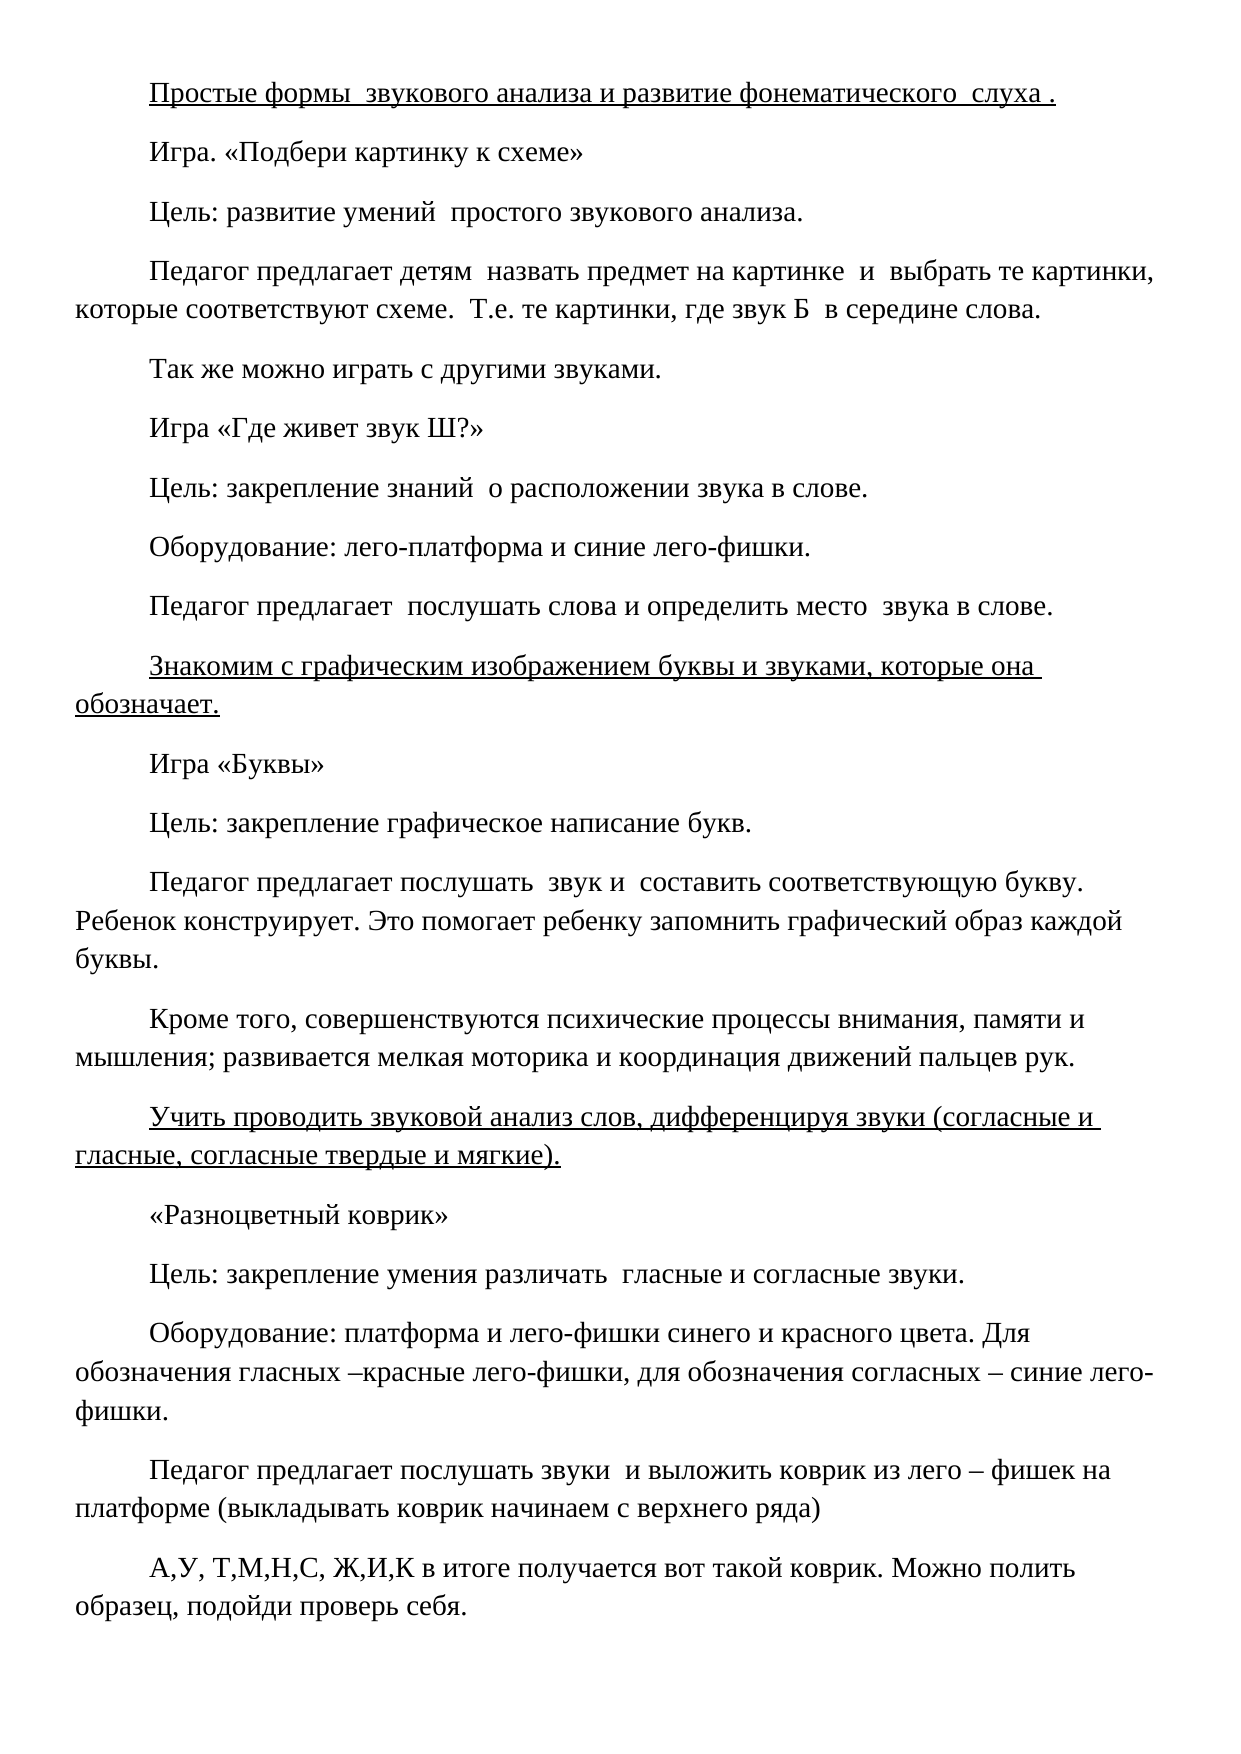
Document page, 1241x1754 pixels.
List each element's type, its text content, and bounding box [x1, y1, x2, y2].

text Игра «Буквы» [75, 746, 1165, 779]
text «Разноцветный коврик» [75, 1197, 1165, 1230]
text Педагог предлагает детям назвать предмет на картинке и выбрать те картинки, которые соответствуют схеме. Т.е. те картинки, где звук Б в середине слова. [75, 253, 1165, 325]
text Цель: закрепление умения различать гласные и согласные звуки. [75, 1256, 1165, 1290]
text Оборудование: платформа и лего-фишки синего и красного цвета. Для обозначения гласных –красные лего-фишки, для обозначения согласных – синие лего-фишки. [75, 1316, 1165, 1426]
text Так же можно играть с другими звуками. [75, 351, 1165, 384]
text Простые формы звукового анализа и развитие фонематического слуха . [75, 75, 1165, 108]
text Учить проводить звуковой анализ слов, дифференцируя звуки (согласные и гласные, согласные твердые и мягкие). [75, 1099, 1165, 1171]
text Педагог предлагает послушать слова и определить место звука в слове. [75, 588, 1165, 622]
text Цель: развитие умений простого звукового анализа. [75, 194, 1165, 227]
text Оборудование: лего-платформа и синие лего-фишки. [75, 529, 1165, 563]
text Педагог предлагает послушать звуки и выложить коврик из лего – фишек на платформе (выкладывать коврик начинаем с верхнего ряда) [75, 1452, 1165, 1524]
text Знакомим с графическим изображением буквы и звуками, которые она обозначает. [75, 648, 1165, 720]
text Игра. «Подбери картинку к схеме» [75, 134, 1165, 168]
text Кроме того, совершенствуются психические процессы внимания, памяти и мышления; развивается мелкая моторика и координация движений пальцев рук. [75, 1001, 1165, 1073]
text Цель: закрепление графическое написание букв. [75, 805, 1165, 839]
text Цель: закрепление знаний о расположении звука в слове. [75, 470, 1165, 503]
text Педагог предлагает послушать звук и составить соответствующую букву. Ребенок конструирует. Это помогает ребенку запомнить графический образ каждой буквы. [75, 864, 1165, 975]
text Игра «Где живет звук Ш?» [75, 410, 1165, 444]
text А,У, Т,М,Н,С, Ж,И,К в итоге получается вот такой коврик. Можно полить образец, подойди проверь себя. [75, 1550, 1165, 1622]
